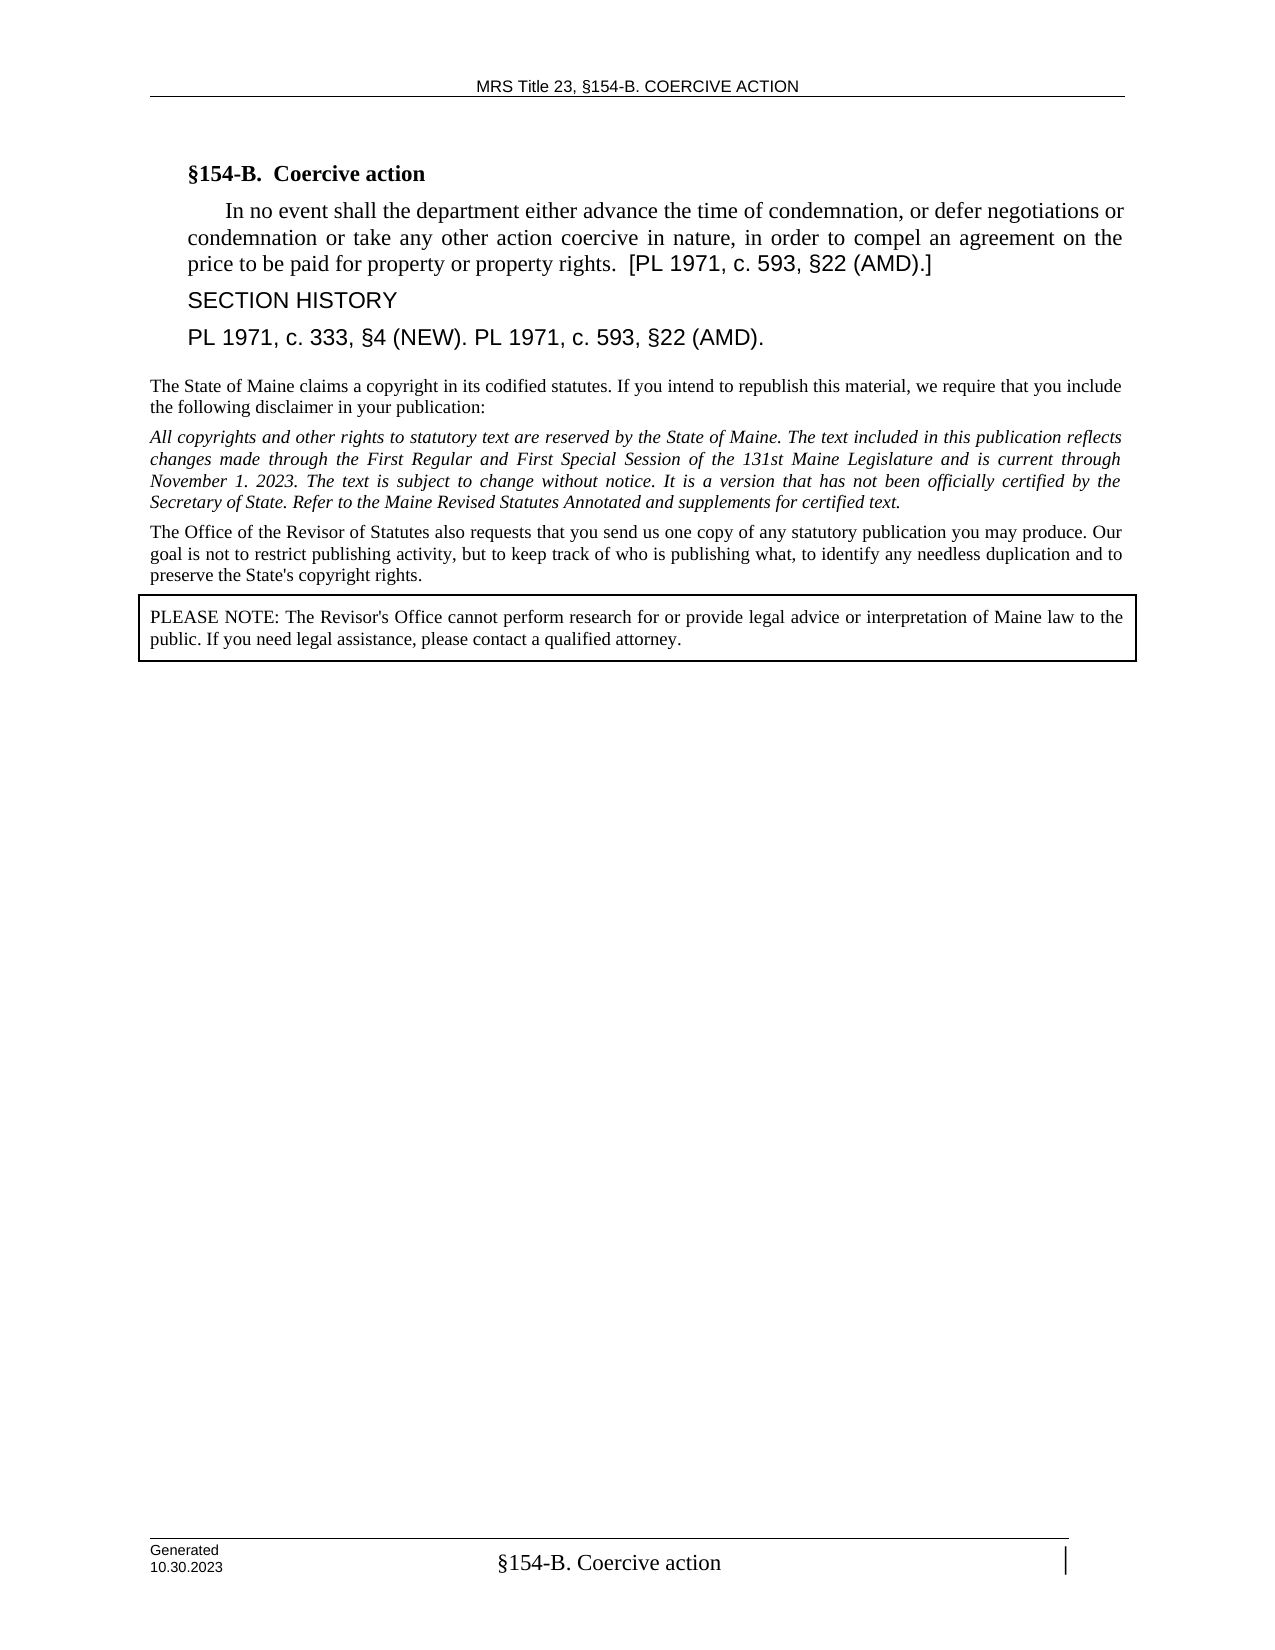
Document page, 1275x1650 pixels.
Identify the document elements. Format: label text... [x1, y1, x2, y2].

text SECTION HISTORY [187, 287, 1125, 313]
text PL 1971, c. 333, §4 (NEW). PL 1971, c. 593, §22 (AMD). [187, 323, 1125, 350]
text All copyrights and other rights to statutory text are reserved by the State of Maine. The text included in this publication reflects changes made through the First Regular and First Special Session of the 131st Maine Legislature and is current through November 1. 2023 . The text is subject to change without notice. It is a version that has not been officially certified by the Secretary of State. Refer to the Maine Revised Statutes Annotated and supplements for certified text. [150, 426, 1125, 513]
text The Office of the Revisor of Statutes also requests that you send us one copy of any statutory publication you may produce. Our goal is not to restrict publishing activity, but to keep track of who is publishing what, to identify any needless duplication and to preserve the State's copyright rights. [150, 521, 1125, 586]
text §154-B. Coercive action [187, 160, 1125, 187]
text PLEASE NOTE: The Revisor's Office cannot perform research for or provide legal advice or interpretation of Maine law to the public. If you need legal assistance, please contact a qualified attorney. [140, 596, 1135, 660]
text The State of Maine claims a copyright in its codified statutes. If you intend to republish this material, we require that you include the following disclaimer in your publication: [150, 375, 1125, 418]
text In no event shall the department either advance the time of condemnation, or defer negotiations or condemnation or take any other action coercive in nature, in order to compel an agreement on the price to be paid for property or property rights. [PL 1971, c. 593, §22 (AMD).] [187, 197, 1125, 276]
